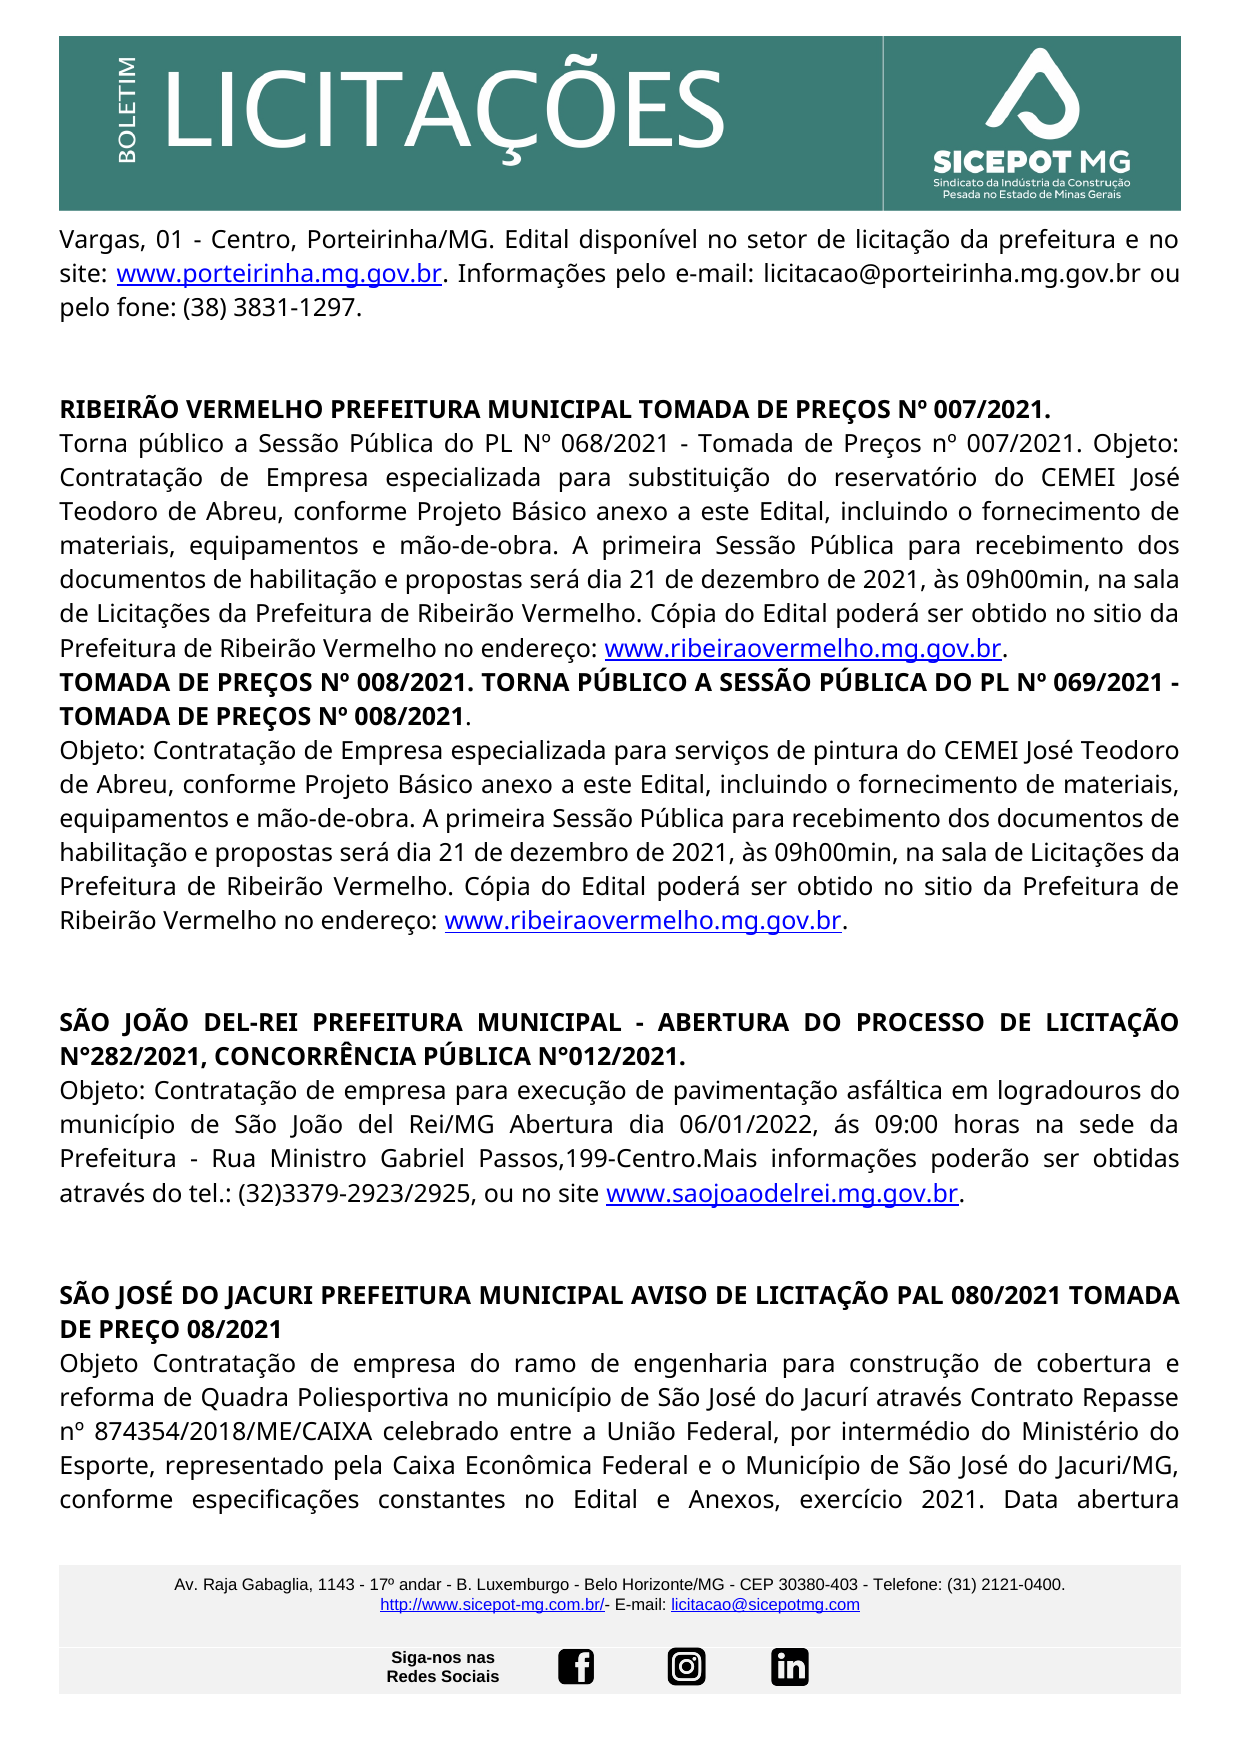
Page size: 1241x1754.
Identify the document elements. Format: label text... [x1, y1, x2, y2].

picture [771, 1648, 809, 1686]
text TOMADA DE PREÇOS Nº 008/2021. TORNA PÚBLICO A SESSÃO PÚBLICA DO PL Nº 069/2021 - TOMADA DE PREÇOS Nº 008/2021. [59, 664, 1181, 732]
text Torna público a Sessão Pública do PL Nº 068/2021 - Tomada de Preços nº 007/2021. Objeto: Contratação de Empresa especializada para substituição do reservatório do CEMEI José Teodoro de Abreu, conforme Projeto Básico anexo a este Edital, incluindo o fornecimento de materiais, equipamentos e mão-de-obra. A primeira Sessão Pública para recebimento dos documentos de habilitação e propostas será dia 21 de dezembro de 2021, às 09h00min, na sala de Licitações da Prefeitura de Ribeirão Vermelho. Cópia do Edital poderá ser obtido no sitio da Prefeitura de Ribeirão Vermelho no endereço: www.ribeiraovermelho.mg.gov.br. [59, 426, 1181, 664]
picture [557, 1648, 594, 1685]
text RIBEIRÃO VERMELHO PREFEITURA MUNICIPAL TOMADA DE PREÇOS Nº 007/2021. [59, 392, 1181, 426]
text SÃO JOSÉ DO JACURI PREFEITURA MUNICIPAL AVISO DE LICITAÇÃO PAL 080/2021 TOMADA DE PREÇO 08/2021 [59, 1277, 1181, 1346]
picture [667, 1647, 706, 1686]
text Objeto: Contratação de Empresa especializada para serviços de pintura do CEMEI José Teodoro de Abreu, conforme Projeto Básico anexo a este Edital, incluindo o fornecimento de materiais, equipamentos e mão-de-obra. A primeira Sessão Pública para recebimento dos documentos de habilitação e propostas será dia 21 de dezembro de 2021, às 09h00min, na sala de Licitações da Prefeitura de Ribeirão Vermelho. Cópia do Edital poderá ser obtido no sitio da Prefeitura de Ribeirão Vermelho no endereço: www.ribeiraovermelho.mg.gov.br. [59, 732, 1181, 937]
picture [59, 36, 1181, 211]
text Objeto: Contratação de empresa para execução de pavimentação asfáltica em logradouros do município de São João del Rei/MG Abertura dia 06/01/2022, ás 09:00 horas na sede da Prefeitura - Rua Ministro Gabriel Passos,199-Centro.Mais informações poderão ser obtidas através do tel.: (32)3379-2923/2925, ou no site www.saojoaodelrei.mg.gov.br. [59, 1073, 1181, 1209]
text SÃO JOÃO DEL-REI PREFEITURA MUNICIPAL - ABERTURA DO PROCESSO DE LICITAÇÃO N°282/2021, CONCORRÊNCIA PÚBLICA N°012/2021. [59, 1005, 1181, 1073]
